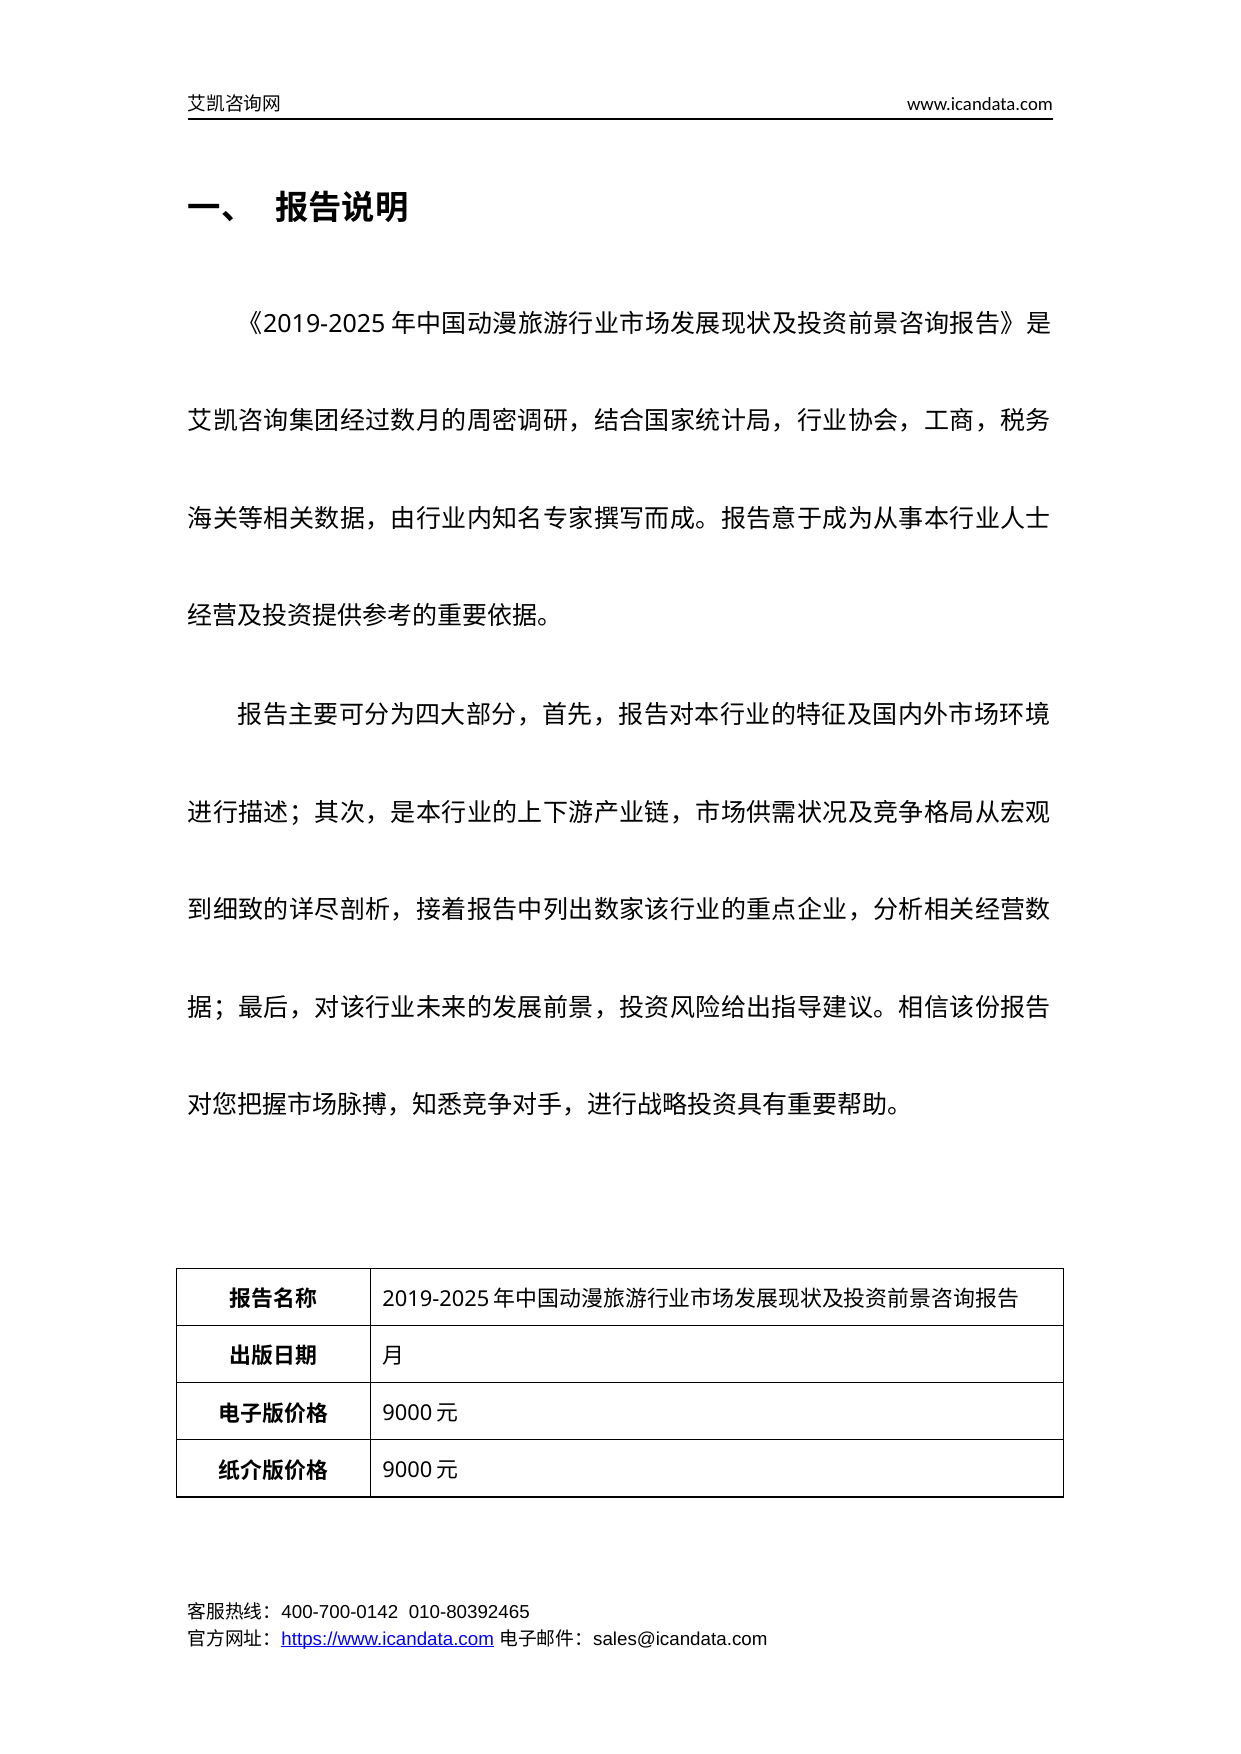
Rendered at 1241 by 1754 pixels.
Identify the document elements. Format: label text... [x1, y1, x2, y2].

table_cell 9000元 [371, 1383, 1063, 1439]
text 《2019-2025年中国动漫旅游行业市场发展现状及投资前景咨询报告》是艾凯咨询集团经过数月的周密调研，结合国家统计局，行业协会，工商，税务海关等相关数据，由行业内知名专家撰写而成。报告意于成为从事本行业人士经营及投资提供参考的重要依据。 [187, 289, 1053, 646]
subtitle 报告说明 [187, 172, 1053, 237]
table_cell 纸介版价格 [177, 1440, 370, 1496]
table_cell 电子版价格 [177, 1383, 370, 1439]
text 报告主要可分为四大部分，首先，报告对本行业的特征及国内外市场环境进行描述；其次，是本行业的上下游产业链，市场供需状况及竞争格局从宏观到细致的详尽剖析，接着报告中列出数家该行业的重点企业，分析相关经营数据；最后，对该行业未来的发展前景，投资风险给出指导建议。相信该份报告对您把握市场脉搏，知悉竞争对手，进行战略投资具有重要帮助。 [187, 681, 1053, 1136]
table_cell 出版日期 [177, 1326, 370, 1382]
table_cell 月 [371, 1326, 1063, 1382]
table_header 2019-2025年中国动漫旅游行业市场发展现状及投资前景咨询报告 [371, 1269, 1063, 1325]
table_cell 9000元 [371, 1440, 1063, 1496]
table_header 报告名称 [177, 1269, 370, 1325]
